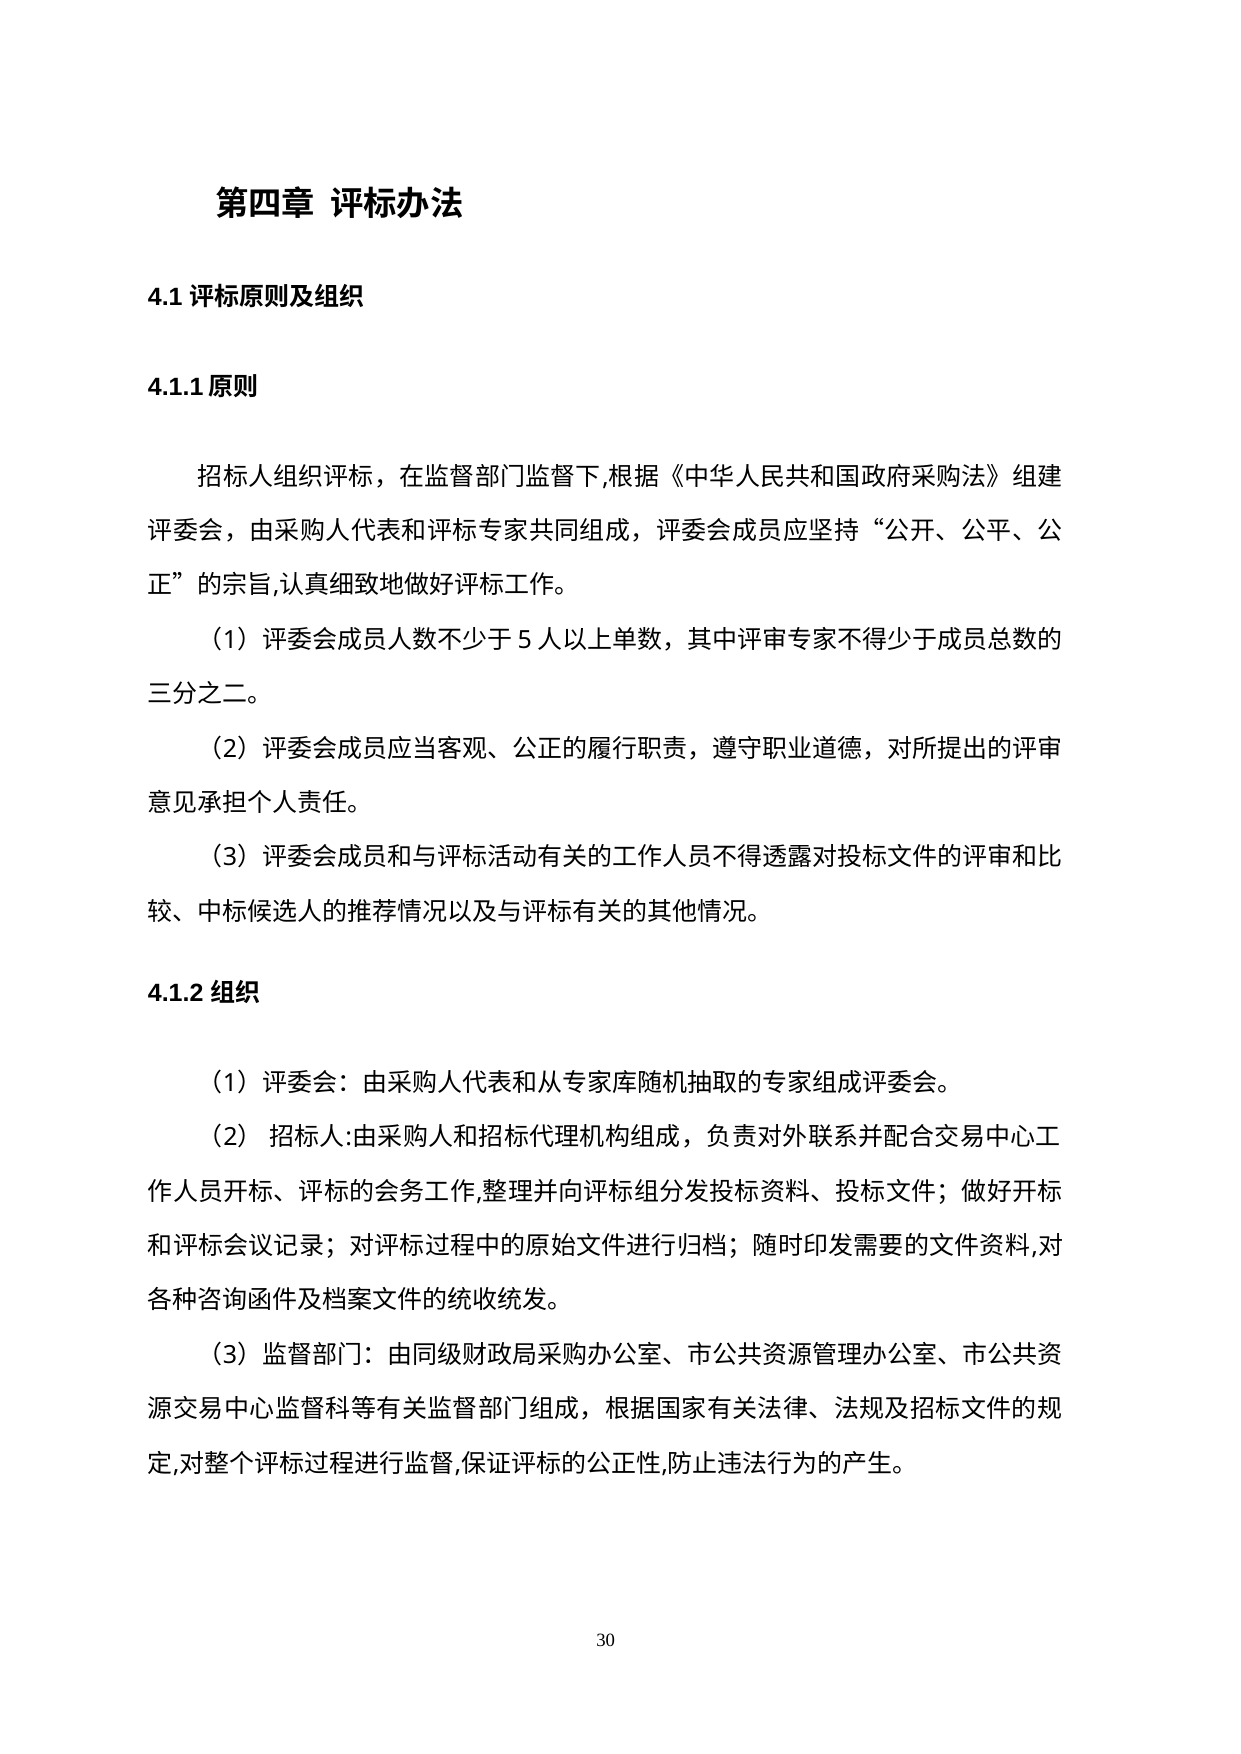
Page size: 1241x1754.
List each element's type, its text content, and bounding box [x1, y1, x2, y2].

text （2）评委会成员应当客观、公正的履行职责，遵守职业道德，对所提出的评审意见承担个人责任。 [148, 728, 1063, 819]
text （1）评委会：由采购人代表和从专家库随机抽取的专家组成评委会。 [148, 1062, 1063, 1099]
text （3）监督部门：由同级财政局采购办公室、市公共资源管理办公室、市公共资源交易中心监督科等有关监督部门组成，根据国家有关法律、法规及招标文件的规定,对整个评标过程进行监督,保证评标的公正性,防止违法行为的产生。 [148, 1334, 1063, 1479]
subtitle 4.1.1原则 [148, 366, 1063, 403]
subtitle 4.1 评标原则及组织 [148, 277, 1063, 313]
subtitle 第四章 评标办法 [148, 177, 1063, 225]
text （2） 招标人:由采购人和招标代理机构组成，负责对外联系并配合交易中心工作人员开标、评标的会务工作,整理并向评标组分发投标资料、投标文件；做好开标和评标会议记录；对评标过程中的原始文件进行归档；随时印发需要的文件资料,对各种咨询函件及档案文件的统收统发。 [148, 1117, 1063, 1316]
subtitle 4.1.2 组织 [148, 973, 1063, 1009]
text （1）评委会成员人数不少于5人以上单数，其中评审专家不得少于成员总数的三分之二。 [148, 619, 1063, 710]
text （3）评委会成员和与评标活动有关的工作人员不得透露对投标文件的评审和比较、中标候选人的推荐情况以及与评标有关的其他情况。 [148, 837, 1063, 927]
text 招标人组织评标，在监督部门监督下,根据《中华人民共和国政府采购法》组建评委会，由采购人代表和评标专家共同组成，评委会成员应坚持“公开、公平、公正”的宗旨,认真细致地做好评标工作。 [148, 456, 1063, 601]
